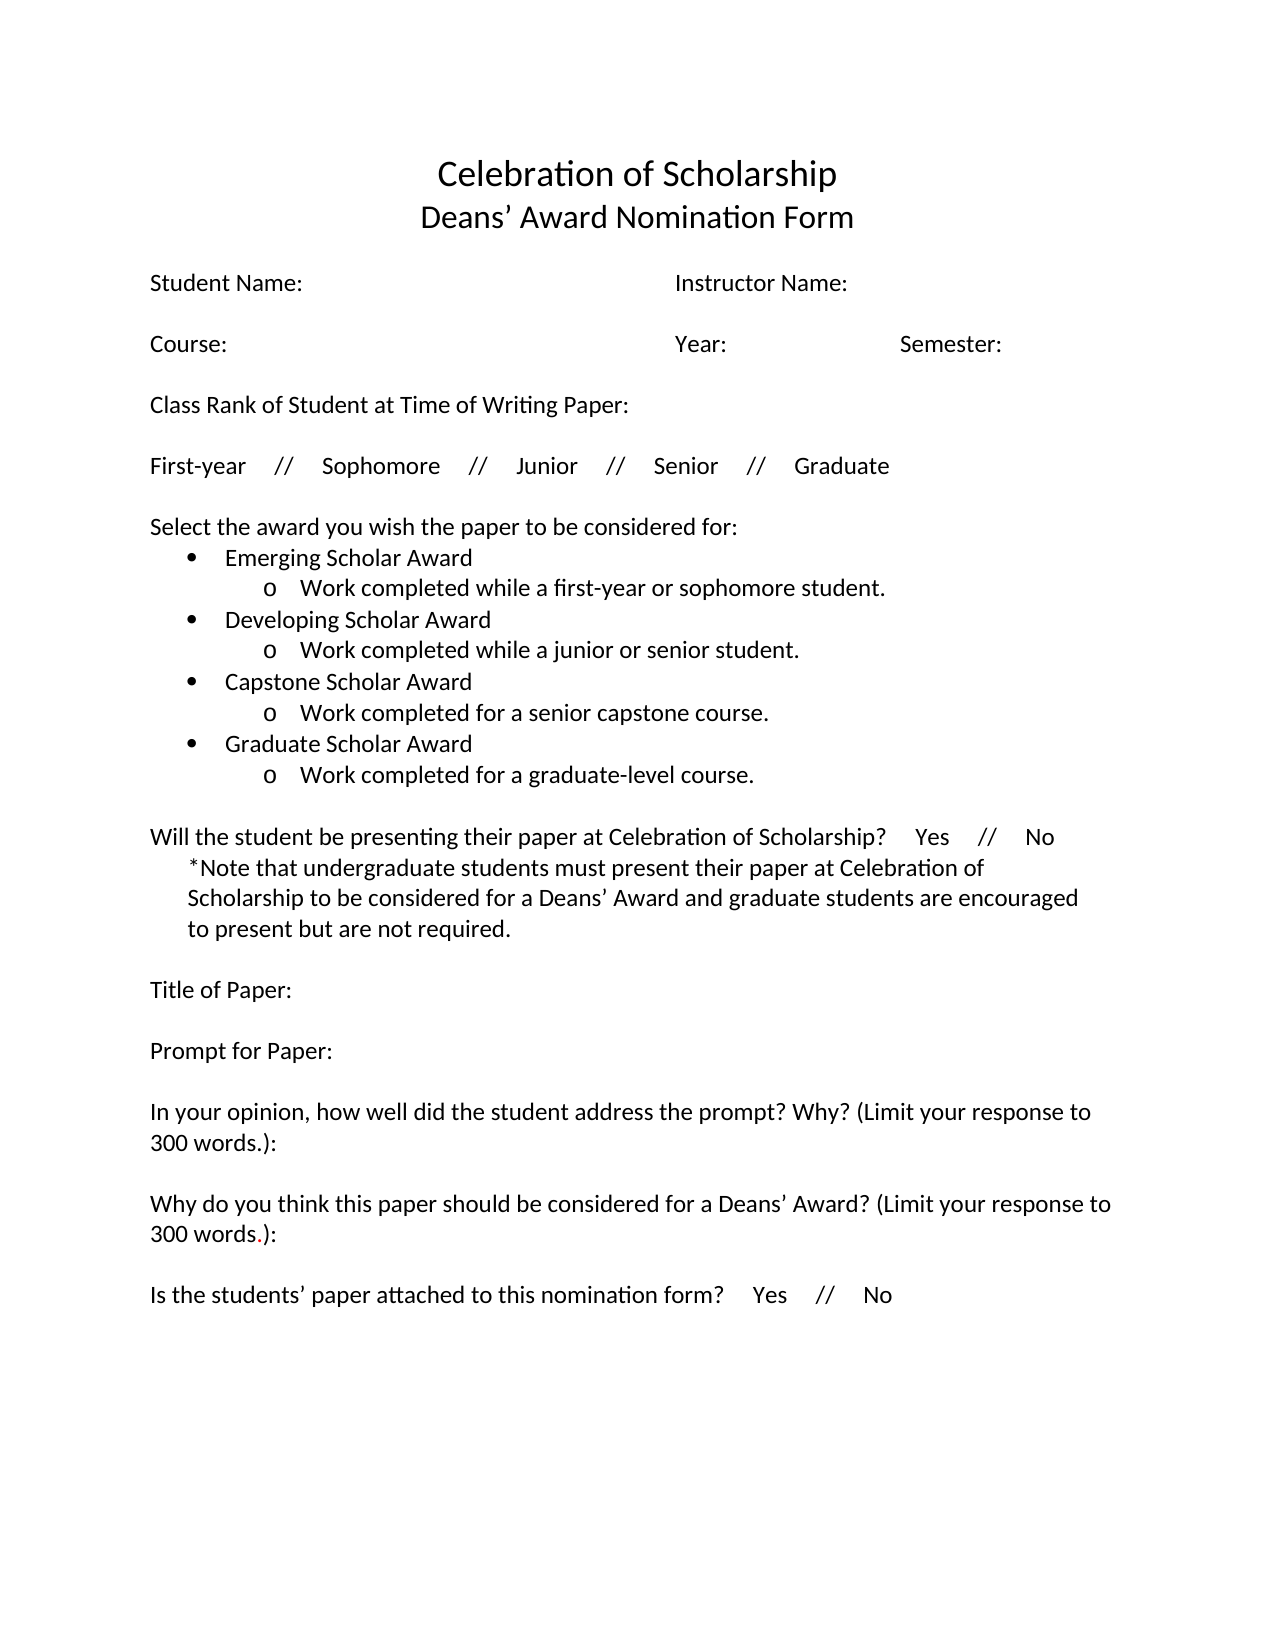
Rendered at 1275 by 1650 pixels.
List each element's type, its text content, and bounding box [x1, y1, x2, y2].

text Deans’ Award Nomination Form [150, 196, 1125, 237]
text First-year // Sophomore // Junior // Senior // Graduate [150, 450, 1125, 481]
text Prompt for Paper: [150, 1035, 1125, 1066]
text In your opinion, how well did the student address the prompt? Why? (Limit your response to 300 words.): [150, 1096, 1125, 1157]
text Class Rank of Student at Time of Writing Paper: [150, 389, 1125, 420]
text Is the students’ paper attached to this nomination form? Yes // No [150, 1279, 1125, 1310]
text Select the award you wish the paper to be considered for: [150, 511, 1125, 542]
list Developing Scholar Award [187, 604, 1125, 634]
text Student Name: Instructor Name: [150, 267, 1125, 298]
list Work completed while a junior or senior student. [262, 634, 1125, 666]
text Course: Year: Semester: [150, 328, 1125, 359]
list Work completed while a first-year or sophomore student. [262, 572, 1125, 604]
text *Note that undergraduate students must present their paper at Celebration of Scholarship to be considered for a Deans’ Award and graduate students are encouraged to present but are not required. [187, 852, 1087, 943]
text Why do you think this paper should be considered for a Deans’ Award? (Limit your response to 300 words.): [150, 1188, 1125, 1249]
text Will the student be presenting their paper at Celebration of Scholarship? Yes // No [150, 821, 1125, 852]
text Title of Paper: [150, 974, 1125, 1004]
list Capstone Scholar Award [187, 666, 1125, 697]
list Work completed for a graduate-level course. [262, 759, 1125, 791]
text Celebration of Scholarship [150, 150, 1125, 196]
list Emerging Scholar Award [187, 542, 1125, 572]
list Work completed for a senior capstone course. [262, 697, 1125, 729]
list Graduate Scholar Award [187, 729, 1125, 759]
